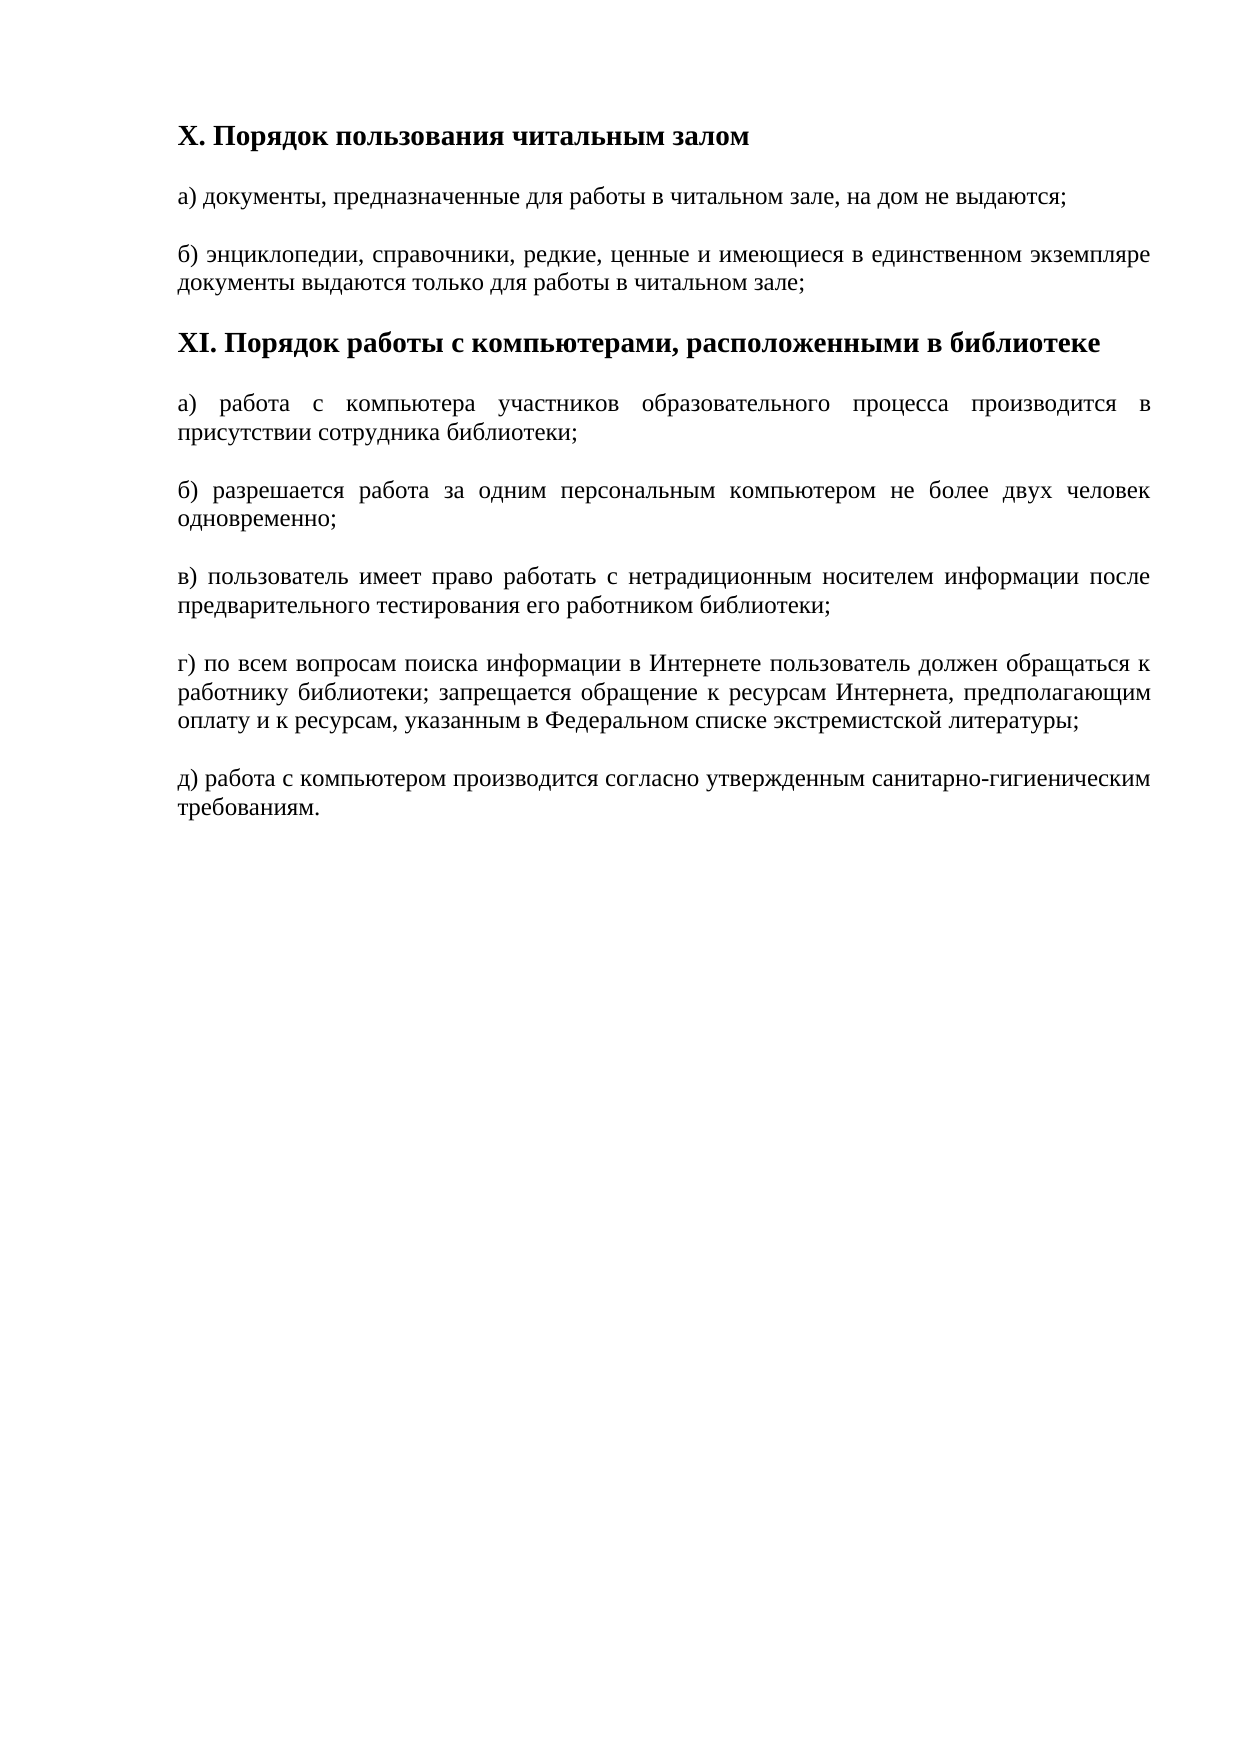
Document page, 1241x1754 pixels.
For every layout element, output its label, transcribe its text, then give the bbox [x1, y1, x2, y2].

text X. Порядок пользования читальным залом [177, 118, 1152, 152]
text в) пользователь имеет право работать с нетрадиционным носителем информации после предварительного тестирования его работником библиотеки; [177, 561, 1152, 619]
text а) документы, предназначенные для работы в читальном зале, на дом не выдаются; [177, 181, 1152, 209]
text г) по всем вопросам поиска информации в Интернете пользователь должен обращаться к работнику библиотеки; запрещается обращение к ресурсам Интернета, предполагающим оплату и к ресурсам, указанным в Федеральном списке экстремистской литературы; [177, 648, 1152, 734]
text б) энциклопедии, справочники, редкие, ценные и имеющиеся в единственном экземпляре документы выдаются только для работы в читальном зале; [177, 239, 1152, 296]
text б) разрешается работа за одним персональным компьютером не более двух человек одновременно; [177, 475, 1152, 532]
text а) работа с компьютера участников образовательного процесса производится в присутствии сотрудника библиотеки; [177, 388, 1152, 446]
text XI. Порядок работы с компьютерами, расположенными в библиотеке [177, 325, 1152, 359]
text д) работа с компьютером производится согласно утвержденным санитарно-гигиеническим требованиям. [177, 763, 1152, 821]
